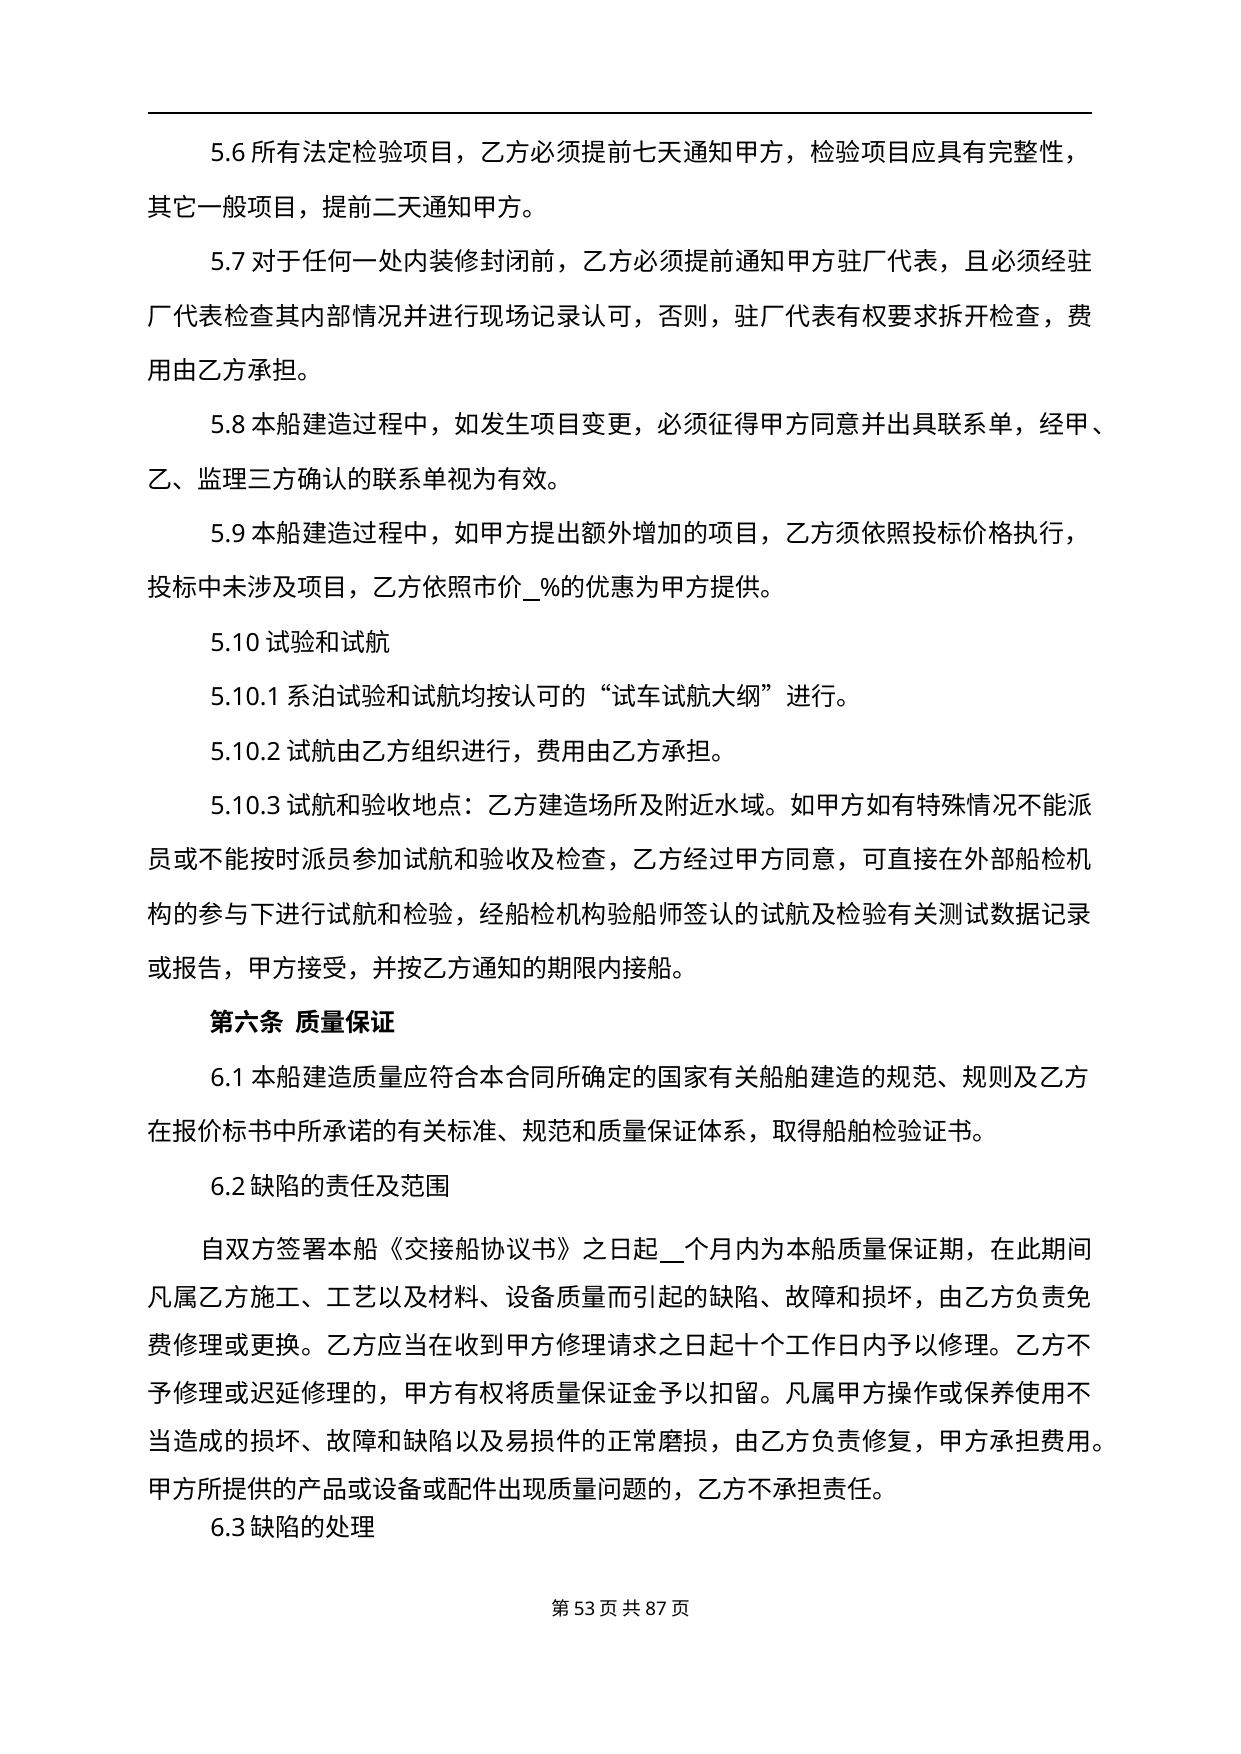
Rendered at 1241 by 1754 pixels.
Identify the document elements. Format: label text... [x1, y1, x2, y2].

text 5.10.3试航和验收地点：乙方建造场所及附近水域。如甲方如有特殊情况不能派员或不能按时派员参加试航和验收及检查，乙方经过甲方同意，可直接在外部船检机构的参与下进行试航和检验，经船检机构验船师签认的试航及检验有关测试数据记录或报告，甲方接受，并按乙方通知的期限内接船。 [148, 785, 1092, 985]
text 5.9本船建造过程中，如甲方提出额外增加的项目，乙方须依照投标价格执行，投标中未涉及项目，乙方依照市价 %的优惠为甲方提供。 [148, 513, 1092, 604]
text 自双方签署本船《交接船协议书》之日起 个月内为本船质量保证期，在此期间凡属乙方施工、工艺以及材料、设备质量而引起的缺陷、故障和损坏，由乙方负责免费修理或更换。乙方应当在收到甲方修理请求之日起十个工作日内予以修理。乙方不予修理或迟延修理的，甲方有权将质量保证金予以扣留。凡属甲方操作或保养使用不当造成的损坏、故障和缺陷以及易损件的正常磨损，由乙方负责修复，甲方承担费用。甲方所提供的产品或设备或配件出现质量问题的，乙方不承担责任。 [148, 1220, 1092, 1508]
text 5.10.1系泊试验和试航均按认可的“试车试航大纲”进行。 [148, 677, 1092, 713]
text 5.10.2试航由乙方组织进行，费用由乙方承担。 [148, 731, 1092, 767]
text 5.10试验和试航 [148, 622, 1092, 658]
text 5.8本船建造过程中，如发生项目变更，必须征得甲方同意并出具联系单，经甲、乙、监理三方确认的联系单视为有效。 [148, 405, 1092, 495]
text 6.1本船建造质量应符合本合同所确定的国家有关船舶建造的规范、规则及乙方在报价标书中所承诺的有关标准、规范和质量保证体系，取得船舶检验证书。 [148, 1057, 1092, 1148]
text 6.3缺陷的处理 [148, 1508, 1092, 1544]
text 6.2缺陷的责任及范围 [148, 1166, 1092, 1202]
text 第六条 质量保证 [148, 1003, 1092, 1039]
text 5.6所有法定检验项目，乙方必须提前七天通知甲方，检验项目应具有完整性，其它一般项目，提前二天通知甲方。 [148, 133, 1092, 223]
text 5.7对于任何一处内装修封闭前，乙方必须提前通知甲方驻厂代表，且必须经驻厂代表检查其内部情况并进行现场记录认可，否则，驻厂代表有权要求拆开检查，费用由乙方承担。 [148, 242, 1092, 387]
